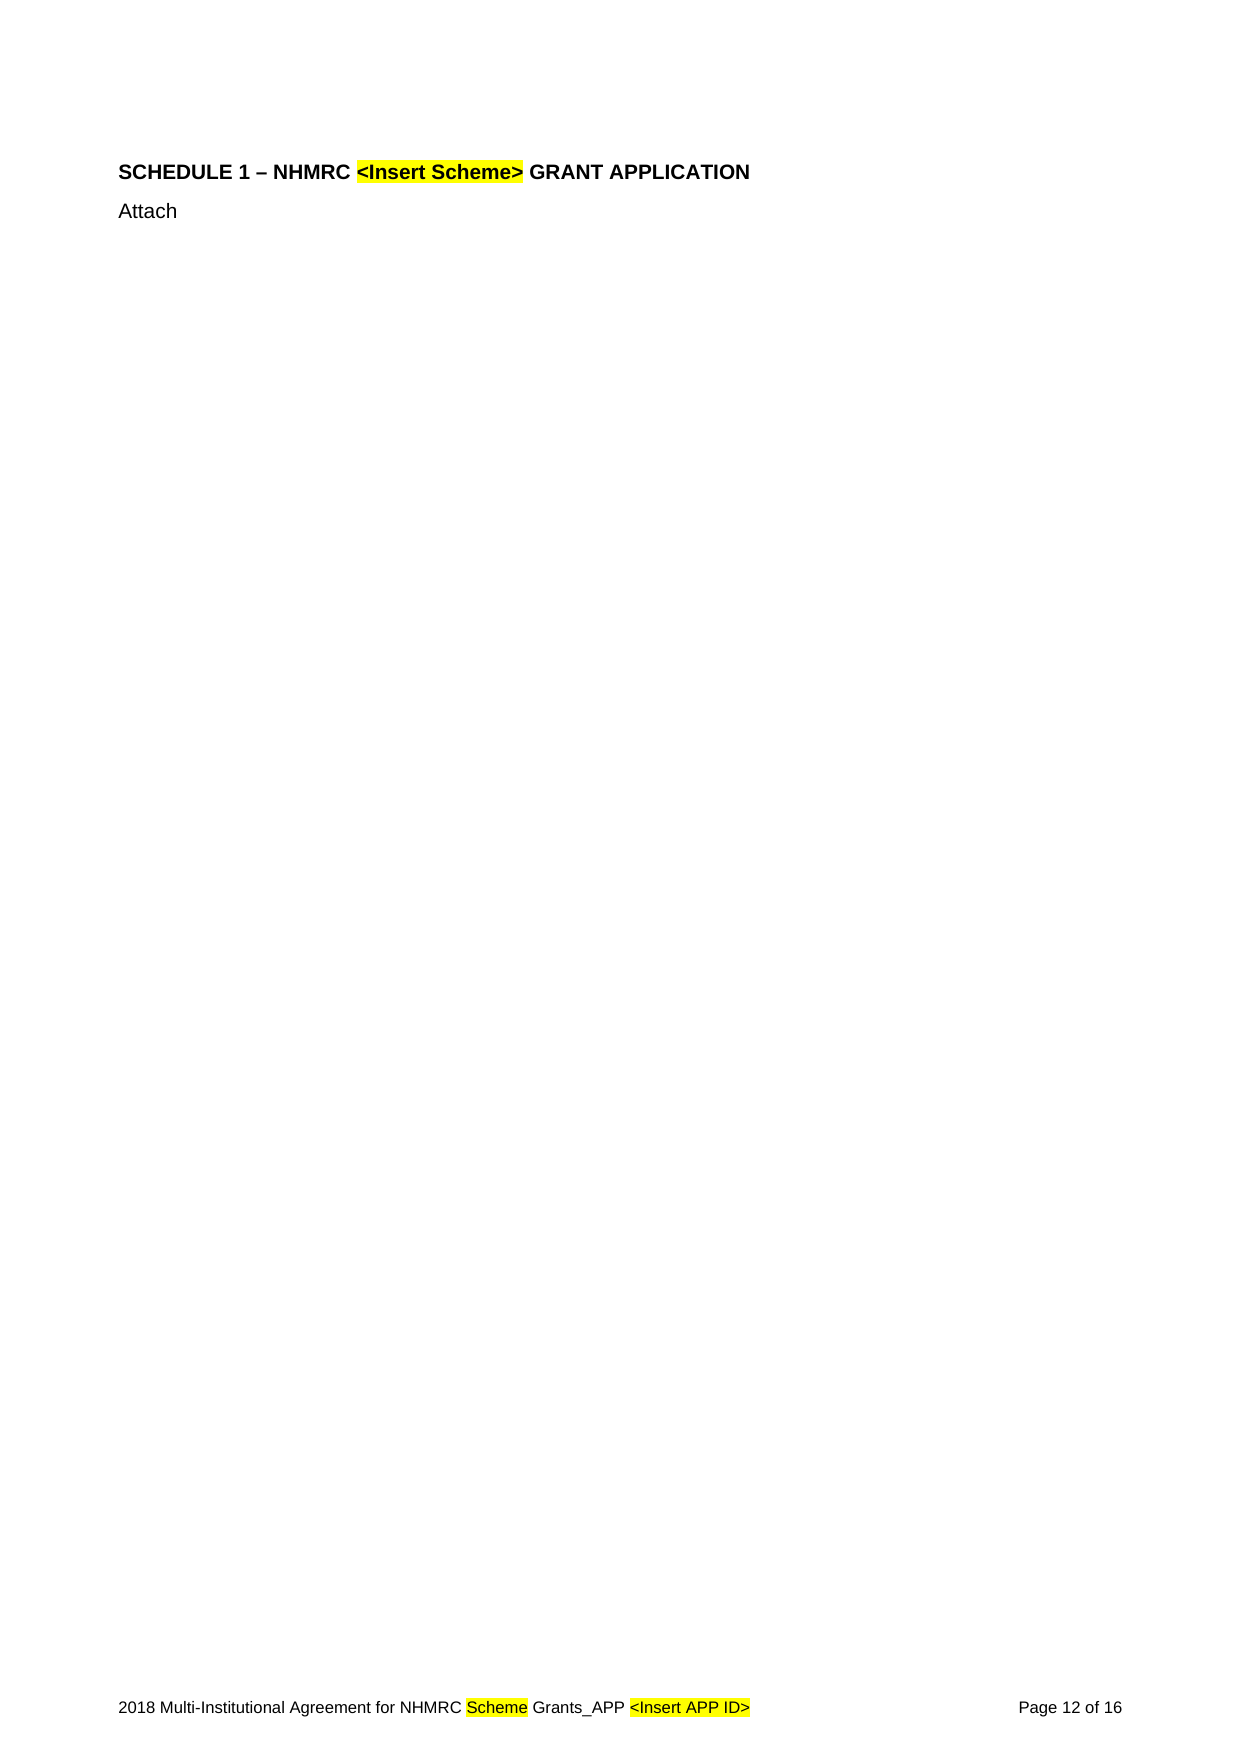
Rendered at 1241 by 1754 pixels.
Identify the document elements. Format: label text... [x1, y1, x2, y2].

text Attach [118, 198, 1122, 222]
text SCHEDULE 1 – NHMRC <Insert Scheme> GRANT APPLICATION [118, 159, 1122, 183]
